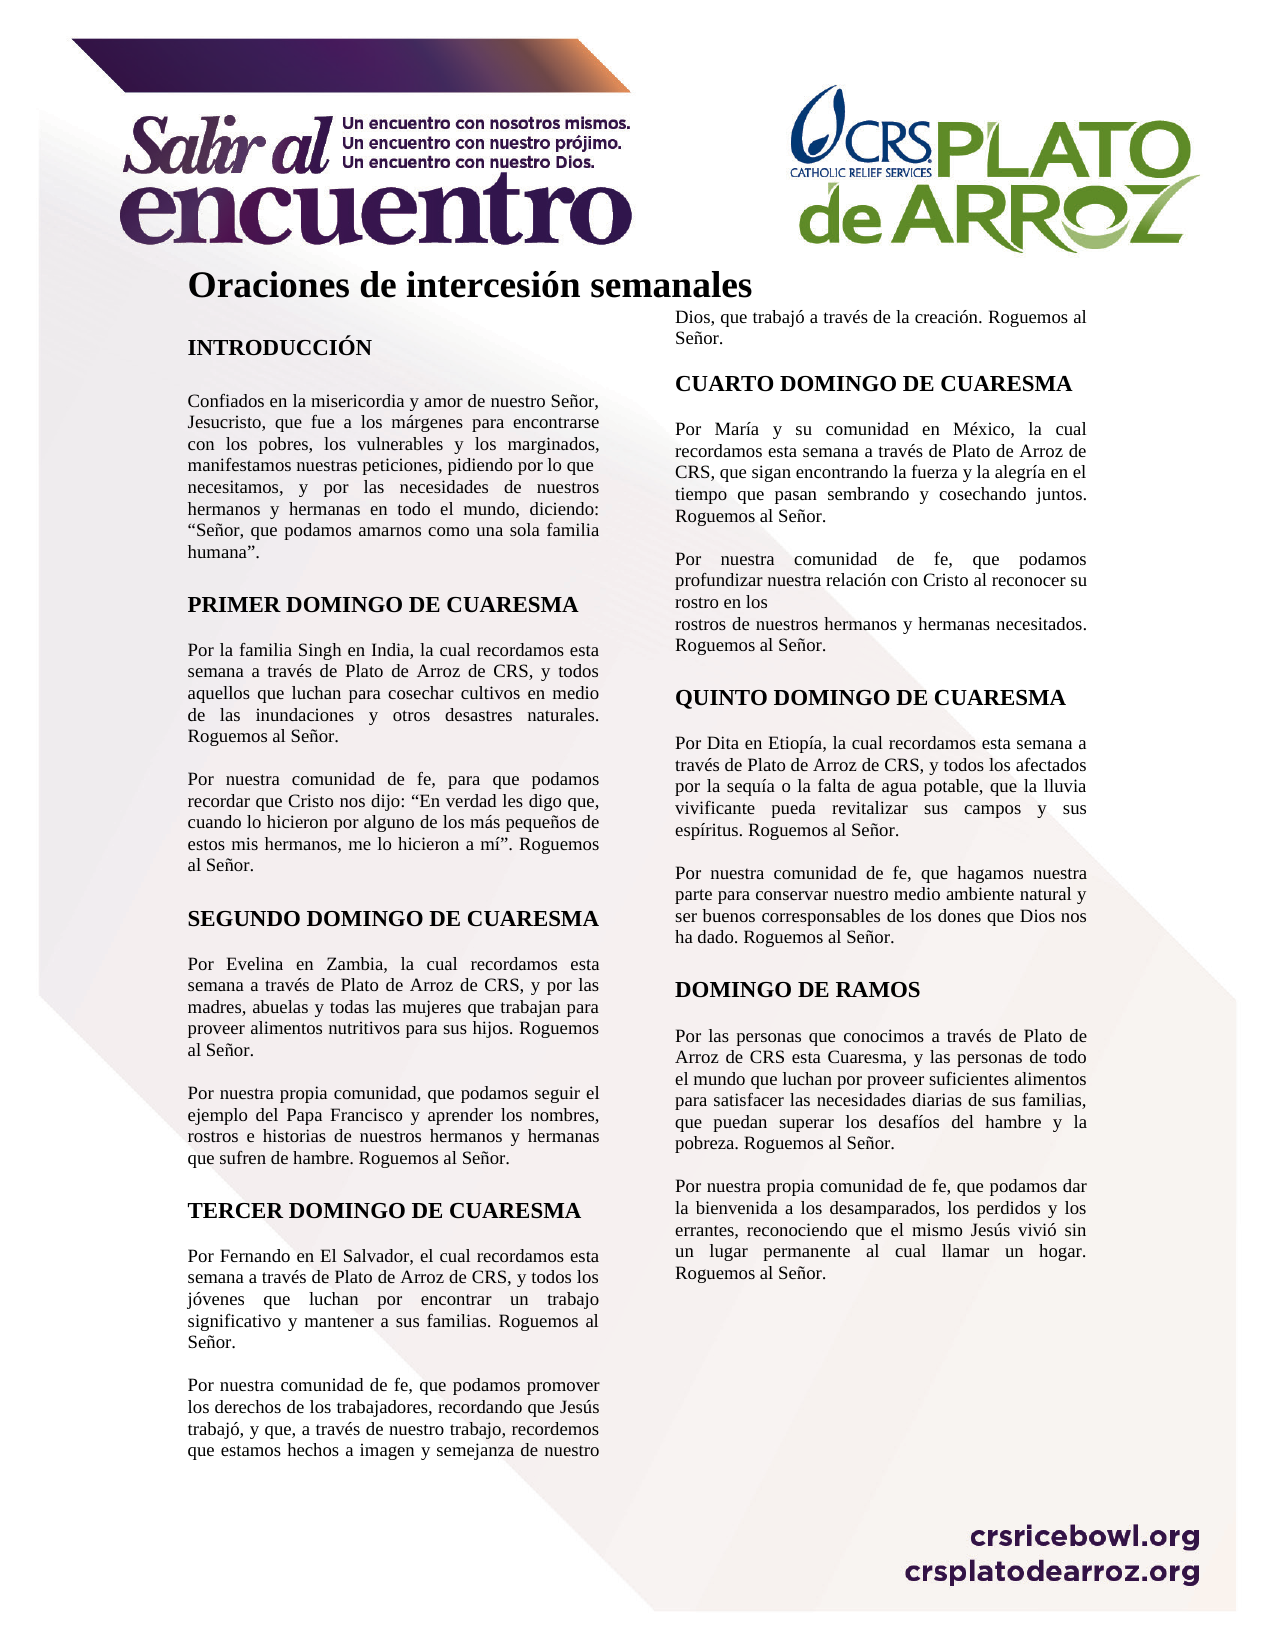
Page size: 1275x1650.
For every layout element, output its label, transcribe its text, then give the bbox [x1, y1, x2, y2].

text Confiados en la misericordia y amor de nuestro Señor, Jesucristo, que fue a los márgenes para encontrarse con los pobres, los vulnerables y los marginados, manifestamos nuestras peticiones, pidiendo por lo que [187, 389, 600, 476]
text Por Dita en Etiopía, la cual recordamos esta semana a través de Plato de Arroz de CRS, y todos los afectados por la sequía o la falta de agua potable, que la lluvia vivificante pueda revitalizar sus campos y sus espíritus. Roguemos al Señor. [675, 732, 1087, 840]
text Por nuestra comunidad de fe, para que podamos recordar que Cristo nos dijo: “En verdad les digo que, cuando lo hicieron por alguno de los más pequeños de estos mis hermanos, me lo hicieron a mí”. Roguemos al Señor. [187, 768, 600, 876]
text SEGUNDO DOMINGO DE CUARESMA [187, 905, 600, 931]
text Por María y su comunidad en México, la cual recordamos esta semana a través de Plato de Arroz de CRS, que sigan encontrando la fuerza y la alegría en el tiempo que pasan sembrando y cosechando juntos. Roguemos al Señor. [675, 418, 1087, 526]
text INTRODUCCIÓN [187, 334, 600, 361]
text Por nuestra propia comunidad, que podamos seguir el ejemplo del Papa Francisco y aprender los nombres, rostros e historias de nuestros hermanos y hermanas que sufren de hambre. Roguemos al Señor. [187, 1082, 600, 1168]
text TERCER DOMINGO DE CUARESMA [187, 1197, 600, 1223]
picture [0, 0, 1275, 1650]
text Por Fernando en El Salvador, el cual recordamos esta semana a través de Plato de Arroz de CRS, y todos los jóvenes que luchan por encontrar un trabajo significativo y mantener a sus familias. Roguemos al Señor. [187, 1245, 600, 1353]
text Oraciones de intercesión semanales [187, 263, 1087, 306]
text Por Evelina en Zambia, la cual recordamos esta semana a través de Plato de Arroz de CRS, y por las madres, abuelas y todas las mujeres que trabajan para proveer alimentos nutritivos para sus hijos. Roguemos al Señor. [187, 953, 600, 1060]
text Por nuestra comunidad de fe, que podamos profundizar nuestra relación con Cristo al reconocer su rostro en los [675, 548, 1087, 612]
text Por la familia Singh en India, la cual recordamos esta semana a través de Plato de Arroz de CRS, y todos aquellos que luchan para cosechar cultivos en medio de las inundaciones y otros desastres naturales. Roguemos al Señor. [187, 639, 600, 747]
text Por nuestra comunidad de fe, que hagamos nuestra parte para conservar nuestro medio ambiente natural y ser buenos corresponsables de los dones que Dios nos ha dado. Roguemos al Señor. [675, 862, 1087, 948]
text PRIMER DOMINGO DE CUARESMA [187, 591, 600, 617]
text Por nuestra propia comunidad de fe, que podamos dar la bienvenida a los desamparados, los perdidos y los errantes, reconociendo que el mismo Jesús vivió sin un lugar permanente al cual llamar un hogar. Roguemos al Señor. [675, 1175, 1087, 1283]
text Por las personas que conocimos a través de Plato de Arroz de CRS esta Cuaresma, y las personas de todo el mundo que luchan por proveer suficientes alimentos para satisfacer las necesidades diarias de sus familias, que puedan superar los desafíos del hambre y la pobreza. Roguemos al Señor. [675, 1024, 1087, 1154]
text QUINTO DOMINGO DE CUARESMA [675, 684, 1087, 711]
text DOMINGO DE RAMOS [675, 977, 1087, 1003]
text CUARTO DOMINGO DE CUARESMA [675, 370, 1087, 397]
text rostros de nuestros hermanos y hermanas necesitados. Roguemos al Señor. [675, 612, 1087, 656]
text Por nuestra comunidad de fe, que podamos promover los derechos de los trabajadores, recordando que Jesús trabajó, y que, a través de nuestro trabajo, recordemos que estamos hechos a imagen y semejanza de nuestro Dios, que trabajó a través de la creación. Roguemos al Señor. [187, 1374, 600, 1461]
text Por nuestra comunidad de fe, que podamos promover los derechos de los trabajadores, recordando que Jesús trabajó, y que, a través de nuestro trabajo, recordemos que estamos hechos a imagen y semejanza de nuestro Dios, que trabajó a través de la creación. Roguemos al Señor. [675, 306, 1087, 349]
text necesitamos, y por las necesidades de nuestros hermanos y hermanas en todo el mundo, diciendo: “Señor, que podamos amarnos como una sola familia humana”. [187, 476, 600, 562]
